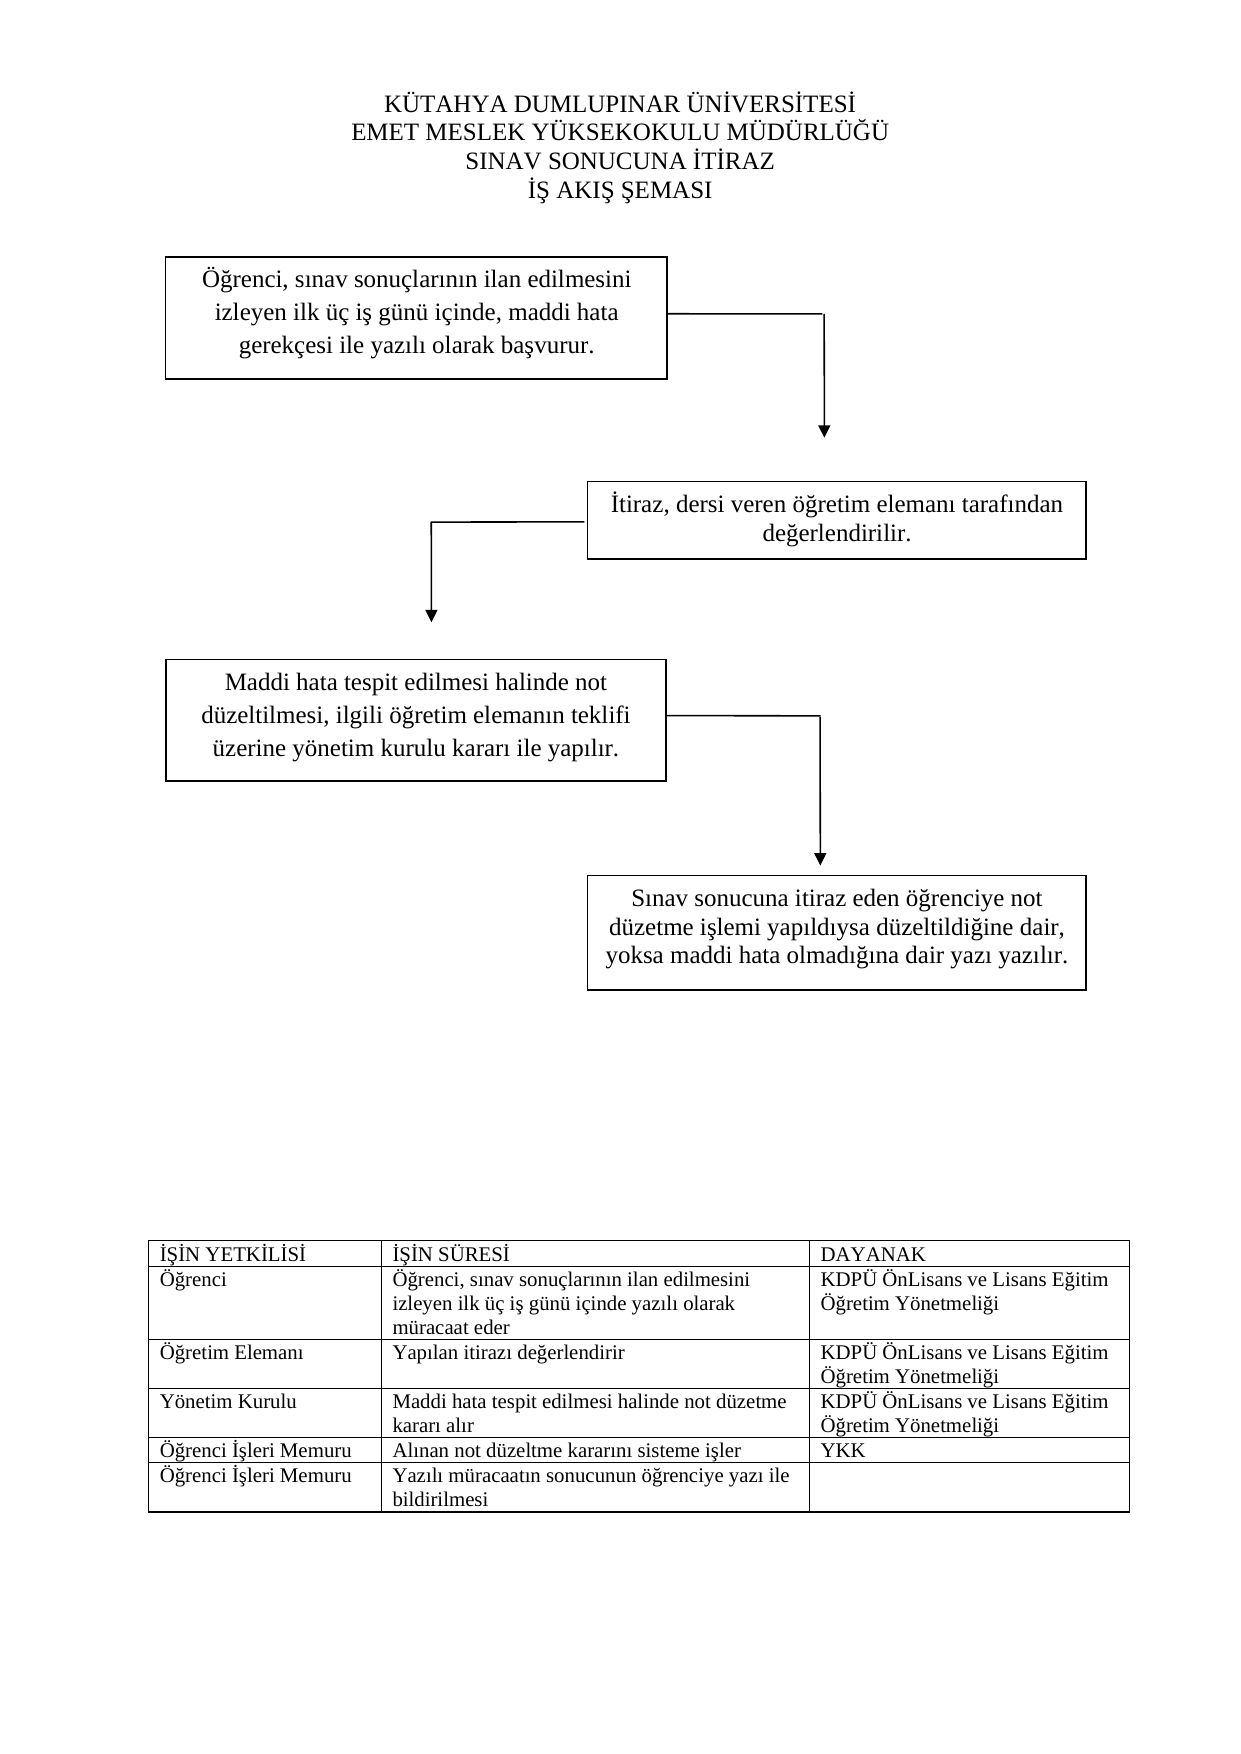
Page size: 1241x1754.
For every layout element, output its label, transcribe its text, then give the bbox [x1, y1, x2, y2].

table_header İŞİN YETKİLİSİ [149, 1241, 381, 1266]
text EMET MESLEK YÜKSEKOKULU MÜDÜRLÜĞÜ [148, 117, 1092, 146]
table_cell Öğrenci [149, 1267, 381, 1339]
table_cell Öğrenci İşleri Memuru [149, 1438, 381, 1462]
table_header DAYANAK [810, 1241, 1129, 1266]
table_cell Maddi hata tespit edilmesi halinde not düzetme kararı alır [382, 1389, 809, 1437]
table_cell KDPÜ ÖnLisans ve Lisans Eğitim Öğretim Yönetmeliği [810, 1389, 1129, 1437]
table_cell KDPÜ ÖnLisans ve Lisans Eğitim Öğretim Yönetmeliği [810, 1340, 1129, 1388]
table_cell YKK [810, 1438, 1129, 1462]
table_cell [810, 1463, 1129, 1511]
table_cell Öğrenci İşleri Memuru [149, 1463, 381, 1511]
table_cell KDPÜ ÖnLisans ve Lisans Eğitim Öğretim Yönetmeliği [810, 1267, 1129, 1339]
table_cell Yönetim Kurulu [149, 1389, 381, 1437]
text SINAV SONUCUNA İTİRAZ [148, 146, 1092, 175]
table_header İŞİN SÜRESİ [382, 1241, 809, 1266]
table_cell Öğrenci, sınav sonuçlarının ilan edilmesini izleyen ilk üç iş günü içinde yazılı olarak müracaat eder [382, 1267, 809, 1339]
text İŞ AKIŞ ŞEMASI [148, 175, 1092, 204]
table_cell Yapılan itirazı değerlendirir [382, 1340, 809, 1388]
text KÜTAHYA DUMLUPINAR ÜNİVERSİTESİ [148, 89, 1092, 117]
table_cell Alınan not düzeltme kararını sisteme işler [382, 1438, 809, 1462]
table_cell Yazılı müracaatın sonucunun öğrenciye yazı ile bildirilmesi [382, 1463, 809, 1511]
table_cell Öğretim Elemanı [149, 1340, 381, 1388]
